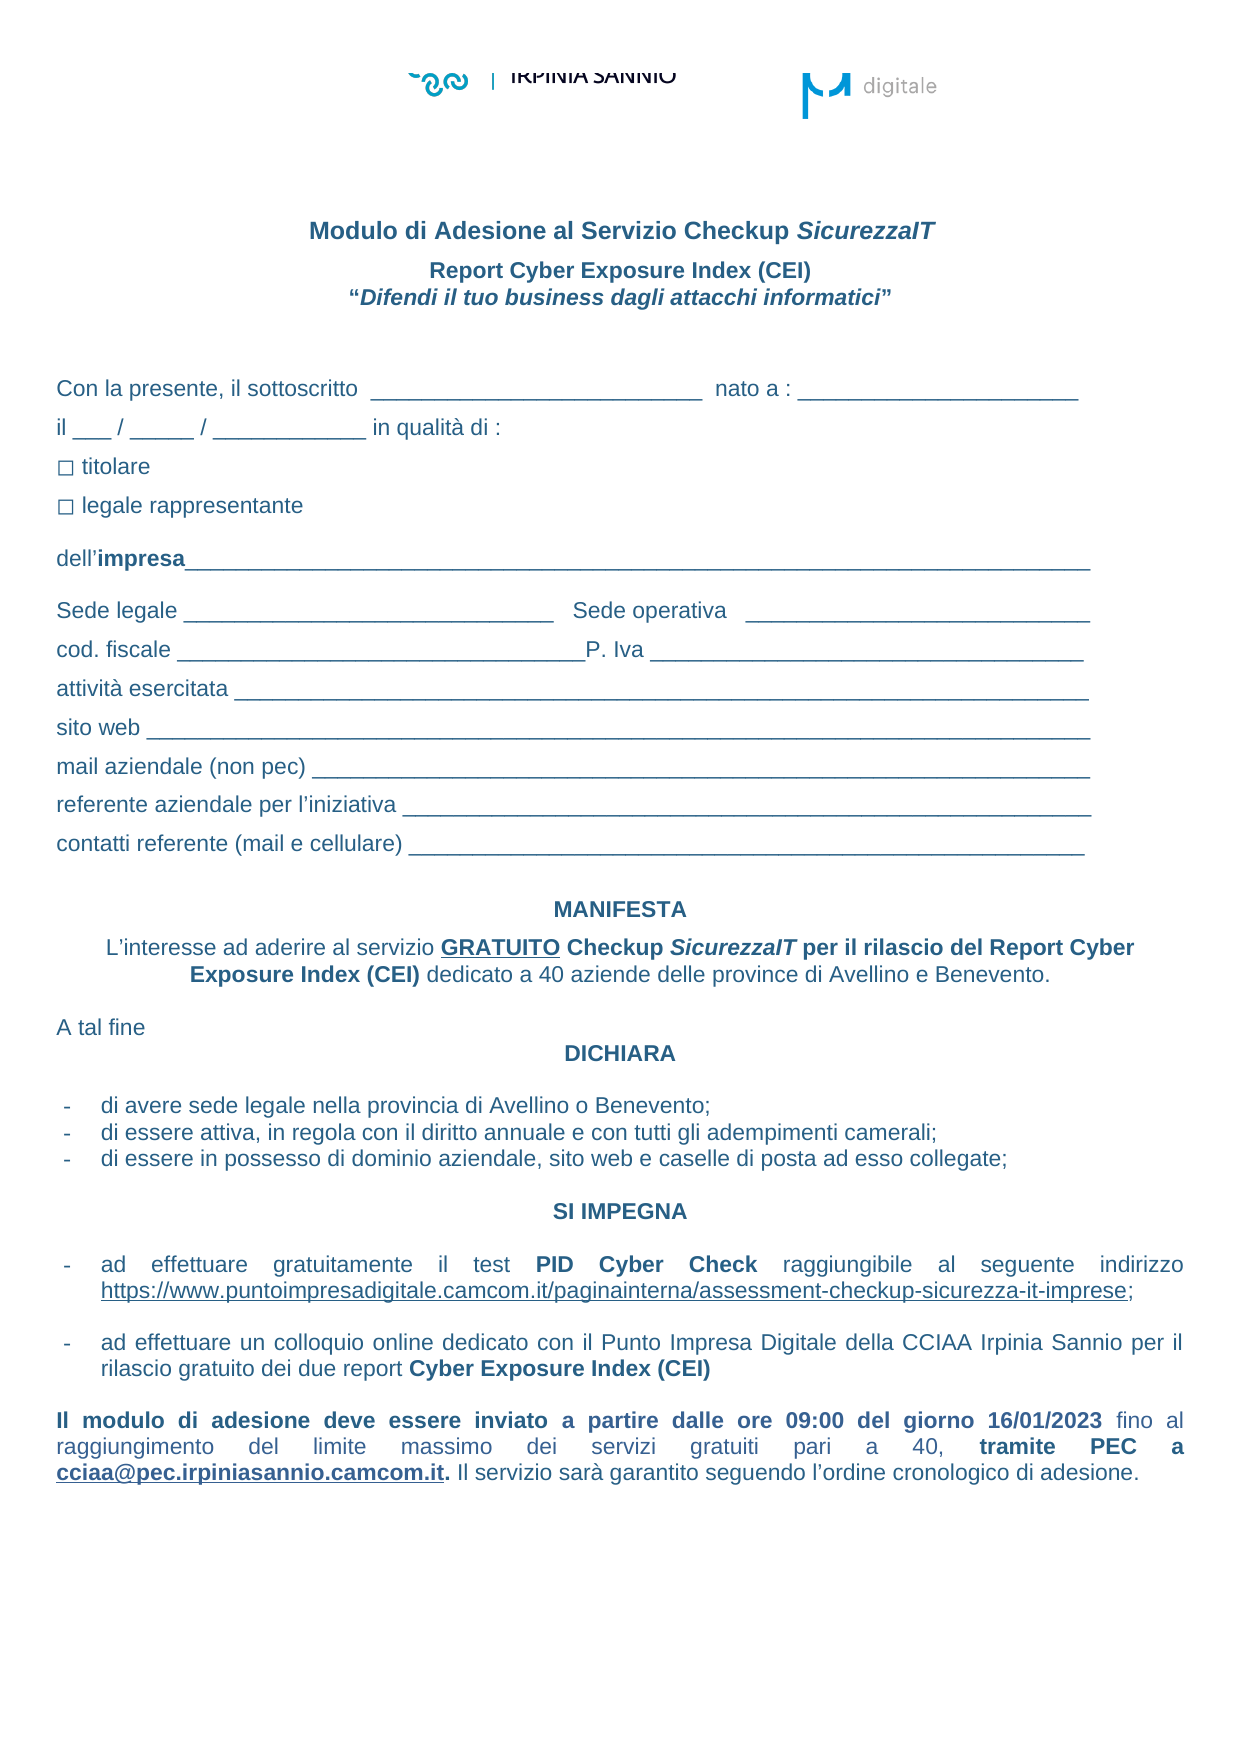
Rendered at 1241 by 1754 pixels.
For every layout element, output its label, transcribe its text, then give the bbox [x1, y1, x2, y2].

text ◻ legale rappresentante [56, 492, 1184, 518]
text SI IMPEGNA [56, 1198, 1184, 1224]
text L’interesse ad aderire al servizio GRATUITO Checkup SicurezzaIT per il rilascio del Report Cyber Exposure Index (CEI) dedicato a 40 aziende delle province di Avellino e Benevento. [56, 934, 1184, 987]
picture [809, 73, 940, 119]
text contatti referente (mail e cellulare) _____________________________________________________ [56, 830, 1184, 857]
text referente aziendale per l’iniziativa ______________________________________________________ [56, 791, 1184, 818]
text attività esercitata ___________________________________________________________________ [56, 675, 1184, 701]
list ad effettuare gratuitamente il test PID Cyber Check raggiungibile al seguente indirizzo https://www.puntoimpresadigitale.camcom.it/paginainterna/assessment-checkup-sicurezza-it-imprese; [63, 1251, 1184, 1304]
text Report Cyber Exposure Index (CEI) [56, 257, 1184, 284]
text MANIFESTA [56, 896, 1184, 922]
text dell’impresa_______________________________________________________________________ [56, 544, 1184, 571]
text mail aziendale (non pec) _____________________________________________________________ [56, 753, 1184, 779]
text DICHIARA [56, 1040, 1184, 1066]
text Sede legale _____________________________ Sede operativa ___________________________ [56, 597, 1184, 623]
picture [375, 73, 802, 119]
text ◻ titolare [56, 453, 1184, 479]
text il ___ / _____ / ____________ in qualità di : [56, 414, 1184, 440]
text Modulo di Adesione al Servizio Checkup SicurezzaIT [281, 216, 1184, 245]
list ad effettuare un colloquio online dedicato con il Punto Impresa Digitale della CCIAA Irpinia Sannio per il rilascio gratuito dei due report Cyber Exposure Index (CEI) [63, 1329, 1184, 1382]
list di essere in possesso di dominio aziendale, sito web e caselle di posta ad esso collegate; [63, 1145, 1184, 1172]
text Il modulo di adesione deve essere inviato a partire dalle ore 09:00 del giorno 16/01/2023 fino al raggiungimento del limite massimo dei servizi gratuiti pari a 40, tramite PEC a cciaa@pec.irpiniasannio.camcom.it. Il servizio sarà garantito seguendo l’ordine cronologico di adesione. [56, 1407, 1184, 1486]
text A tal fine [56, 1013, 1184, 1040]
list di avere sede legale nella provincia di Avellino o Benevento; [63, 1092, 1184, 1119]
text sito web __________________________________________________________________________ [56, 714, 1184, 740]
text Con la presente, il sottoscritto __________________________ nato a : ______________________ [56, 375, 1184, 402]
list di essere attiva, in regola con il diritto annuale e con tutti gli adempimenti camerali; [63, 1119, 1184, 1145]
text cod. fiscale ________________________________P. Iva __________________________________ [56, 636, 1184, 662]
text “Difendi il tuo business dagli attacchi informatici” [56, 284, 1184, 310]
